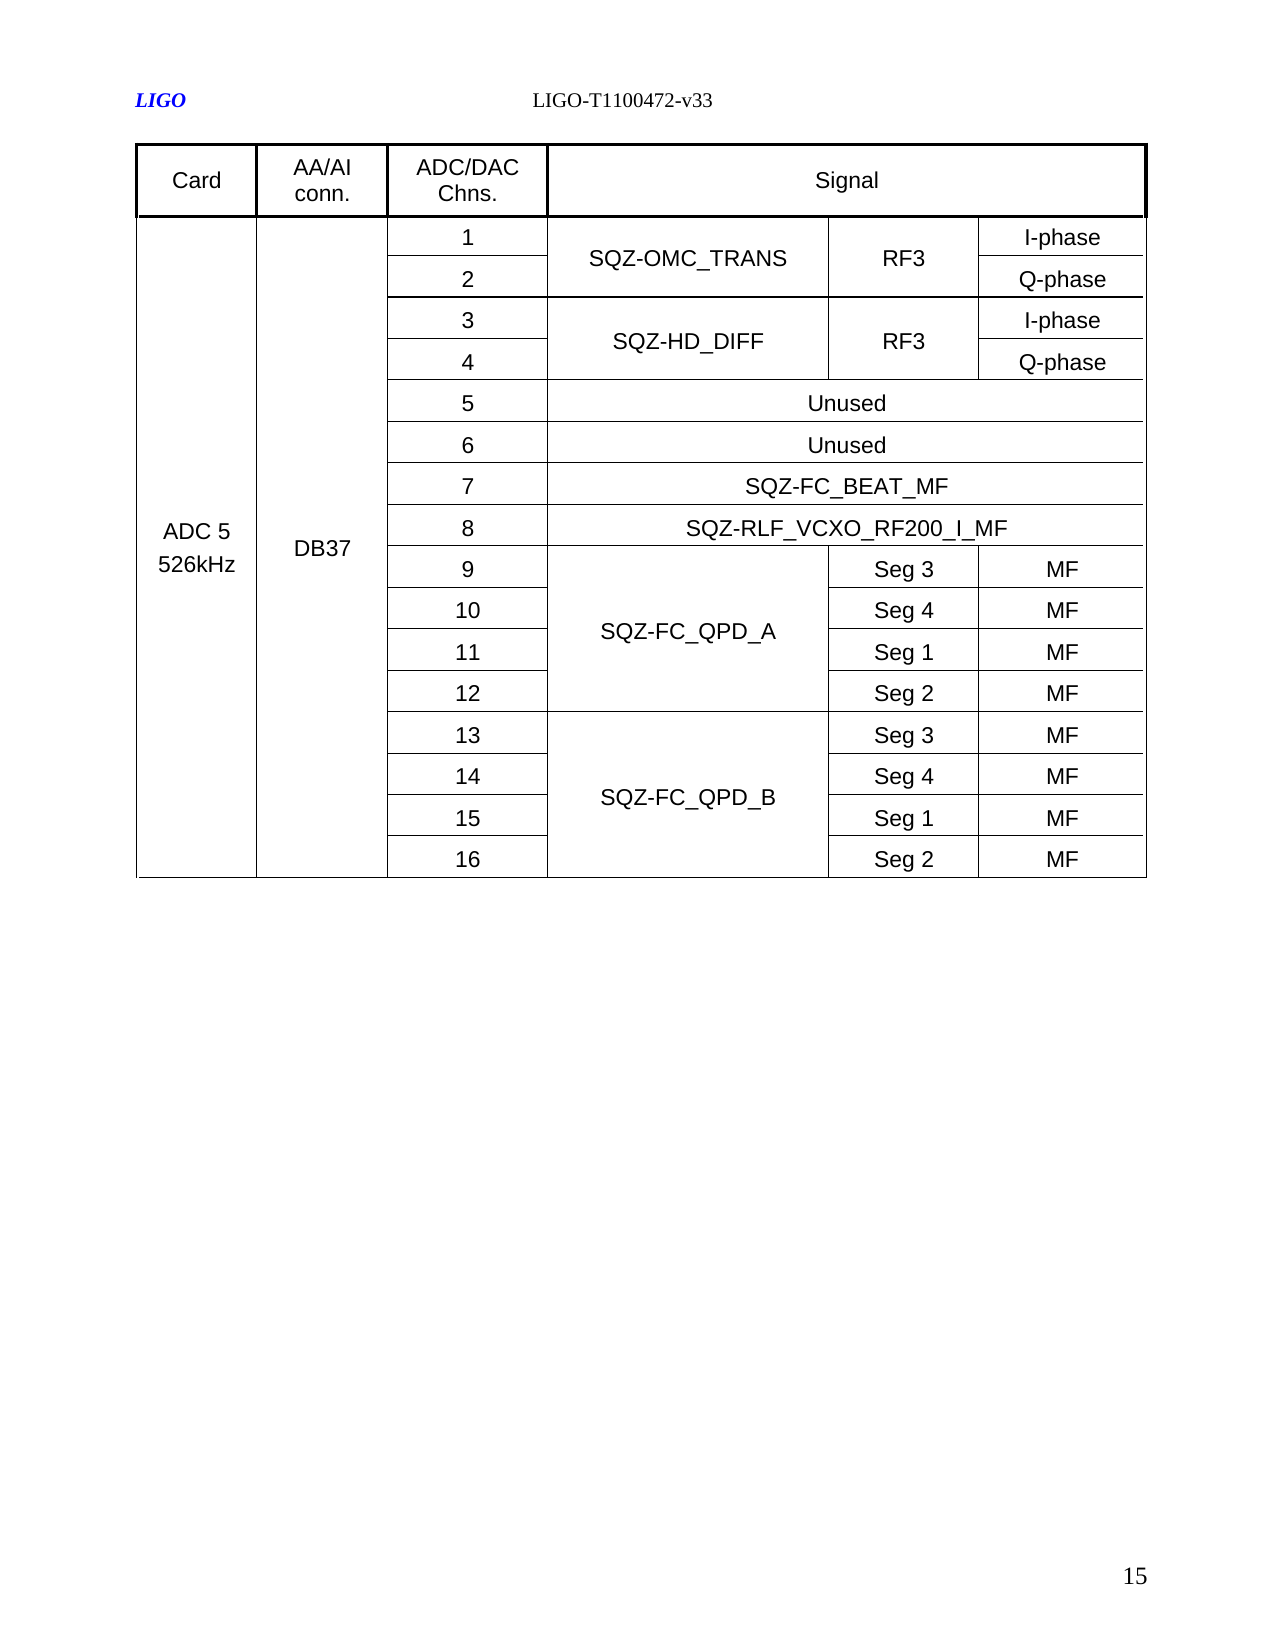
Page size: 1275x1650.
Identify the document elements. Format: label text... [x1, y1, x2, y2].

table_cell SQZ-OMC_TRANS [548, 218, 828, 296]
table_cell 11 [388, 629, 547, 669]
table_cell MF [979, 628, 1146, 669]
table_cell MF [979, 711, 1146, 752]
table_cell MF [979, 545, 1146, 587]
table_cell 13 [388, 712, 547, 752]
table_cell I-phase [979, 296, 1146, 338]
table_cell DB37 [257, 218, 387, 877]
table_cell Seg 1 [829, 795, 978, 835]
table_cell Q-phase [979, 338, 1146, 379]
table_cell RF3 [829, 218, 978, 296]
table_cell 9 [388, 546, 547, 587]
table_cell MF [979, 794, 1146, 835]
table_cell Signal [549, 146, 1144, 215]
table_cell 14 [388, 754, 547, 794]
table_cell Seg 4 [829, 588, 978, 628]
table_cell ADC/DAC Chns. [389, 146, 546, 215]
table_cell I-phase [979, 215, 1146, 255]
table_cell 1 [388, 218, 547, 255]
table_cell SQZ-FC_BEAT_MF [548, 462, 1146, 504]
table_cell MF [979, 670, 1146, 711]
table_cell Q-phase [979, 255, 1146, 296]
table_cell 7 [388, 463, 547, 504]
table_cell SQZ-HD_DIFF [548, 298, 828, 379]
table_cell ADC 5 526kHz [137, 215, 256, 877]
table_cell 3 [388, 298, 547, 338]
table_cell Seg 3 [829, 546, 978, 587]
table_cell AA/AI conn. [258, 146, 386, 215]
table_cell SQZ-RLF_VCXO_RF200_I_MF [548, 504, 1146, 545]
table_cell 15 [388, 795, 547, 835]
table_cell 8 [388, 505, 547, 545]
table_cell Seg 3 [829, 712, 978, 752]
table_cell 6 [388, 422, 547, 462]
table_cell Seg 1 [829, 629, 978, 669]
table_cell MF [979, 587, 1146, 628]
table_cell Seg 4 [829, 754, 978, 794]
table_cell 4 [388, 339, 547, 379]
table_cell MF [979, 835, 1146, 877]
table_cell Card [138, 146, 255, 215]
table_cell Seg 2 [829, 836, 978, 877]
table_cell Unused [548, 421, 1146, 462]
table_cell SQZ-FC_QPD_B [548, 712, 828, 877]
table_cell RF3 [829, 298, 978, 379]
table_cell MF [979, 753, 1146, 794]
table_cell 10 [388, 588, 547, 628]
table_cell 12 [388, 671, 547, 711]
table_cell 2 [388, 256, 547, 296]
table_cell Unused [548, 379, 1146, 421]
table_cell SQZ-FC_QPD_A [548, 546, 828, 711]
table_cell 5 [388, 380, 547, 421]
table_cell Seg 2 [829, 671, 978, 711]
table_cell 16 [388, 836, 547, 877]
